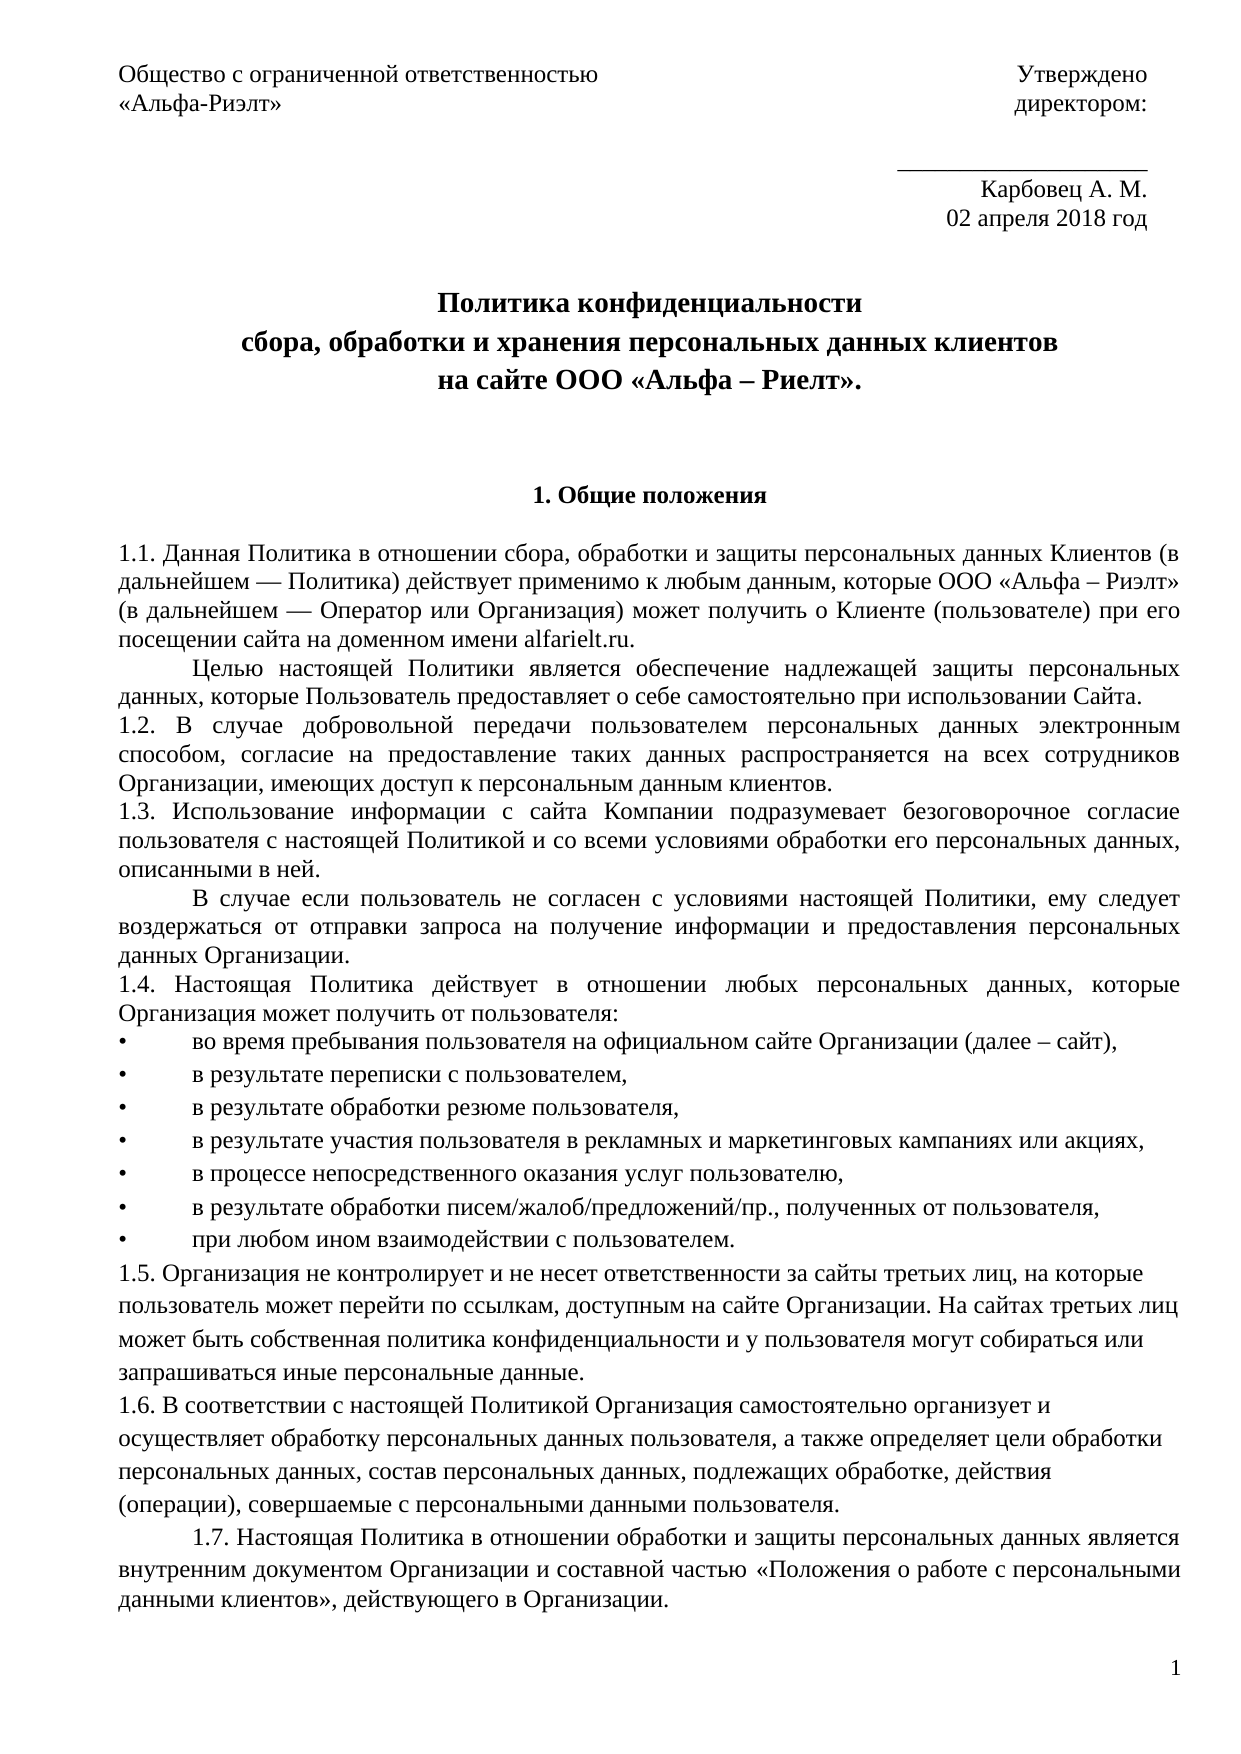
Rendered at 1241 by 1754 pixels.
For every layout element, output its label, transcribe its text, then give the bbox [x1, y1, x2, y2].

text 1.2. В случае добровольной передачи пользователем персональных данных электронным способом, согласие на предоставление таких данных распространяется на всех сотрудников Организации, имеющих доступ к персональным данным клиентов. [118, 710, 1181, 796]
text сбора, обработки и хранения персональных данных клиентов [118, 324, 1181, 357]
text В случае если пользователь не согласен с условиями настоящей Политики, ему следует воздержаться от отправки запроса на получение информации и предоставления персональных данных Организации. [118, 883, 1181, 969]
text • при любом ином взаимодействии с пользователем. [118, 1224, 1181, 1253]
table_header Общество с ограниченной ответственностью «Альфа-Риэлт» [107, 59, 650, 232]
text 1. Общие положения [118, 480, 1181, 508]
text • в результате переписки с пользователем, [118, 1059, 1181, 1088]
text • в процессе непосредственного оказания услуг пользователю, [118, 1158, 1181, 1187]
text 1.5. Организация не контролирует и не несет ответственности за сайты третьих лиц, на которые пользователь может перейти по ссылкам, доступным на сайте Организации. На сайтах третьих лиц может быть собственная политика конфиденциальности и у пользователя могут собираться или запрашиваться иные персональные данные. [118, 1258, 1181, 1385]
text 1.3. Использование информации с сайта Компании подразумевает безоговорочное согласие пользователя с настоящей Политикой и со всеми условиями обработки его персональных данных, описанными в ней. [118, 796, 1181, 883]
text • в результате участия пользователя в рекламных и маркетинговых кампаниях или акциях, [118, 1126, 1181, 1154]
text 1.1. Данная Политика в отношении сбора, обработки и защиты персональных данных Клиентов (в дальнейшем — Политика) действует применимо к любым данным, которые ООО «Альфа – Риэлт» (в дальнейшем — Оператор или Организация) может получить о Клиенте (пользователе) при его посещении сайта на доменном имени alfarielt.ru. [118, 538, 1181, 653]
text 1.4. Настоящая Политика действует в отношении любых персональных данных, которые Организация может получить от пользователя: [118, 969, 1181, 1026]
text Политика конфиденциальности [118, 285, 1181, 319]
text 1.7. Настоящая Политика в отношении обработки и защиты персональных данных является внутренним документом Организации и составной частью «Положения о работе с персональными данными клиентов», действующего в Организации. [118, 1522, 1181, 1613]
text на сайте ООО «Альфа – Риелт». [118, 362, 1181, 396]
text • в результате обработки писем/жалоб/предложений/пр., полученных от пользователя, [118, 1192, 1181, 1220]
text 1.6. В соответствии с настоящей Политикой Организация самостоятельно организует и осуществляет обработку персональных данных пользователя, а также определяет цели обработки персональных данных, состав персональных данных, подлежащих обработке, действия (операции), совершаемые с персональными данными пользователя. [118, 1390, 1181, 1517]
text • в результате обработки резюме пользователя, [118, 1092, 1181, 1121]
table_header Утверждено директором: ____________________ Карбовец А. М. 02 апреля 2018 год [650, 59, 1177, 232]
text • во время пребывания пользователя на официальном сайте Организации (далее – сайт), [118, 1026, 1181, 1055]
text Целью настоящей Политики является обеспечение надлежащей защиты персональных данных, которые Пользователь предоставляет о себе самостоятельно при использовании Сайта. [118, 653, 1181, 710]
